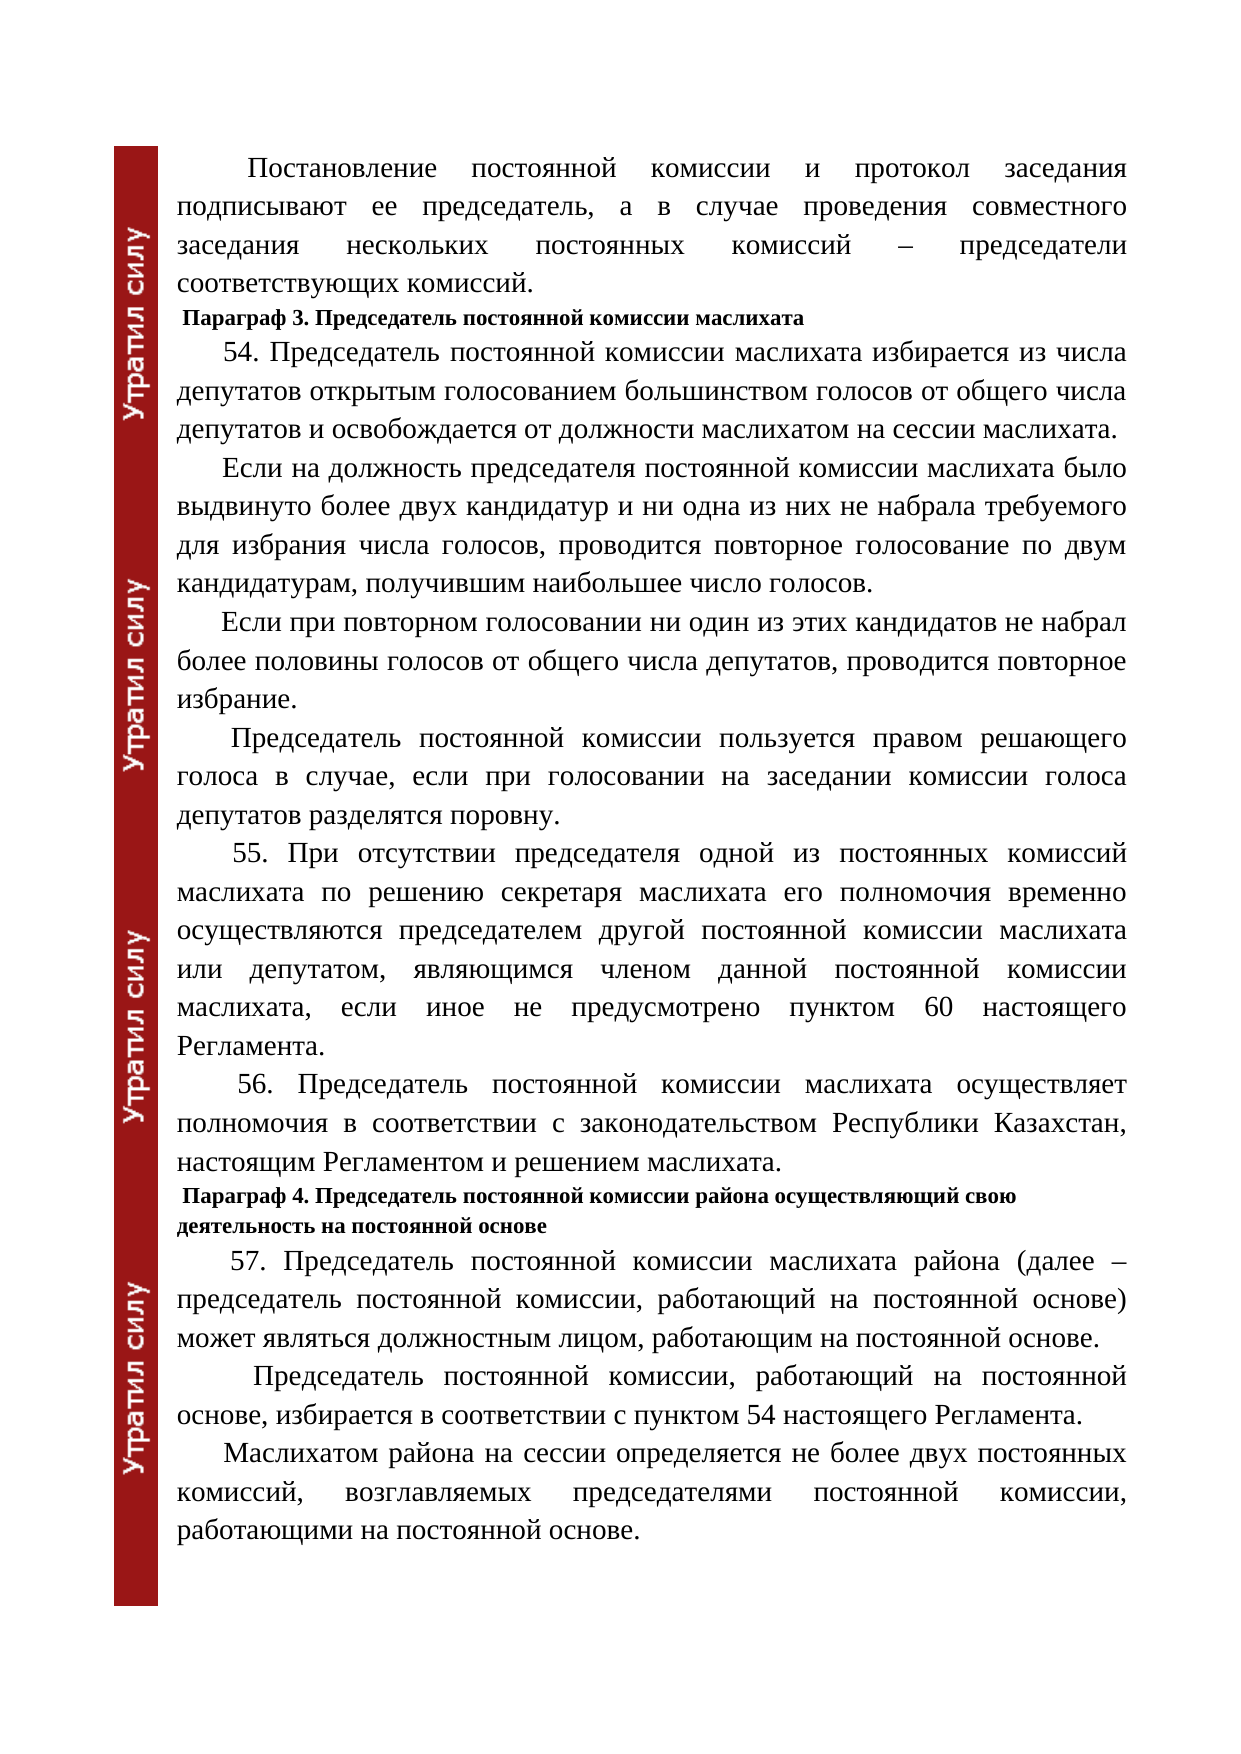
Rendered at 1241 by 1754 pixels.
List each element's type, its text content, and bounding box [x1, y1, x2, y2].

picture [114, 1546, 158, 1606]
text 57. Председатель постоянной комиссии маслихата района (далее – председатель постоянной комиссии, работающий на постоянной основе) может являться должностным лицом, работающим на постоянной основе. [112, 1243, 1128, 1353]
picture [114, 146, 158, 150]
picture [114, 599, 158, 604]
picture [114, 445, 158, 450]
text Параграф 3. Председатель постоянной комиссии маслихата [112, 304, 1128, 331]
picture [114, 830, 158, 835]
text Постановление постоянной комиссии и протокол заседания подписывают ее председатель, а в случае проведения совместного заседания нескольких постоянных комиссий – председатели соответствующих комиссий. [112, 150, 1128, 299]
picture [114, 1430, 158, 1435]
picture [114, 299, 158, 304]
picture [114, 1177, 158, 1182]
picture [114, 1239, 158, 1243]
text Параграф 4. Председатель постоянной комиссии района осуществляющий свою деятельность на постоянной основе [112, 1182, 1128, 1239]
text 55. При отсутствии председателя одной из постоянных комиссий маслихата по решению секретаря маслихата его полномочия временно осуществляются председателем другой постоянной комиссии маслихата или депутатом, являющимся членом данной постоянной комиссии маслихата, если иное не предусмотрено пунктом 60 настоящего Регламента. [112, 835, 1128, 1062]
text Если на должность председателя постоянной комиссии маслихата было выдвинуто более двух кандидатур и ни одна из них не набрала требуемого для избрания числа голосов, проводится повторное голосование по двум кандидатурам, получившим наибольшее число голосов. [112, 450, 1128, 599]
text 56. Председатель постоянной комиссии маслихата осуществляет полномочия в соответствии с законодательством Республики Казахстан, настоящим Регламентом и решением маслихата. [112, 1067, 1128, 1177]
text Маслихатом района на сессии определяется не более двух постоянных комиссий, возглавляемых председателями постоянной комиссии, работающими на постоянной основе. [112, 1435, 1128, 1546]
text Председатель постоянной комиссии пользуется правом решающего голоса в случае, если при голосовании на заседании комиссии голоса депутатов разделятся поровну. [112, 720, 1128, 830]
text 54. Председатель постоянной комиссии маслихата избирается из числа депутатов открытым голосованием большинством голосов от общего числа депутатов и освобождается от должности маслихатом на сессии маслихата. [112, 334, 1128, 445]
text Если при повторном голосовании ни один из этих кандидатов не набрал более половины голосов от общего числа депутатов, проводится повторное избрание. [112, 604, 1128, 715]
text Председатель постоянной комиссии, работающий на постоянной основе, избирается в соответствии с пунктом 54 настоящего Регламента. [112, 1358, 1128, 1430]
picture [114, 1062, 158, 1067]
picture [114, 1353, 158, 1358]
picture [114, 715, 158, 720]
